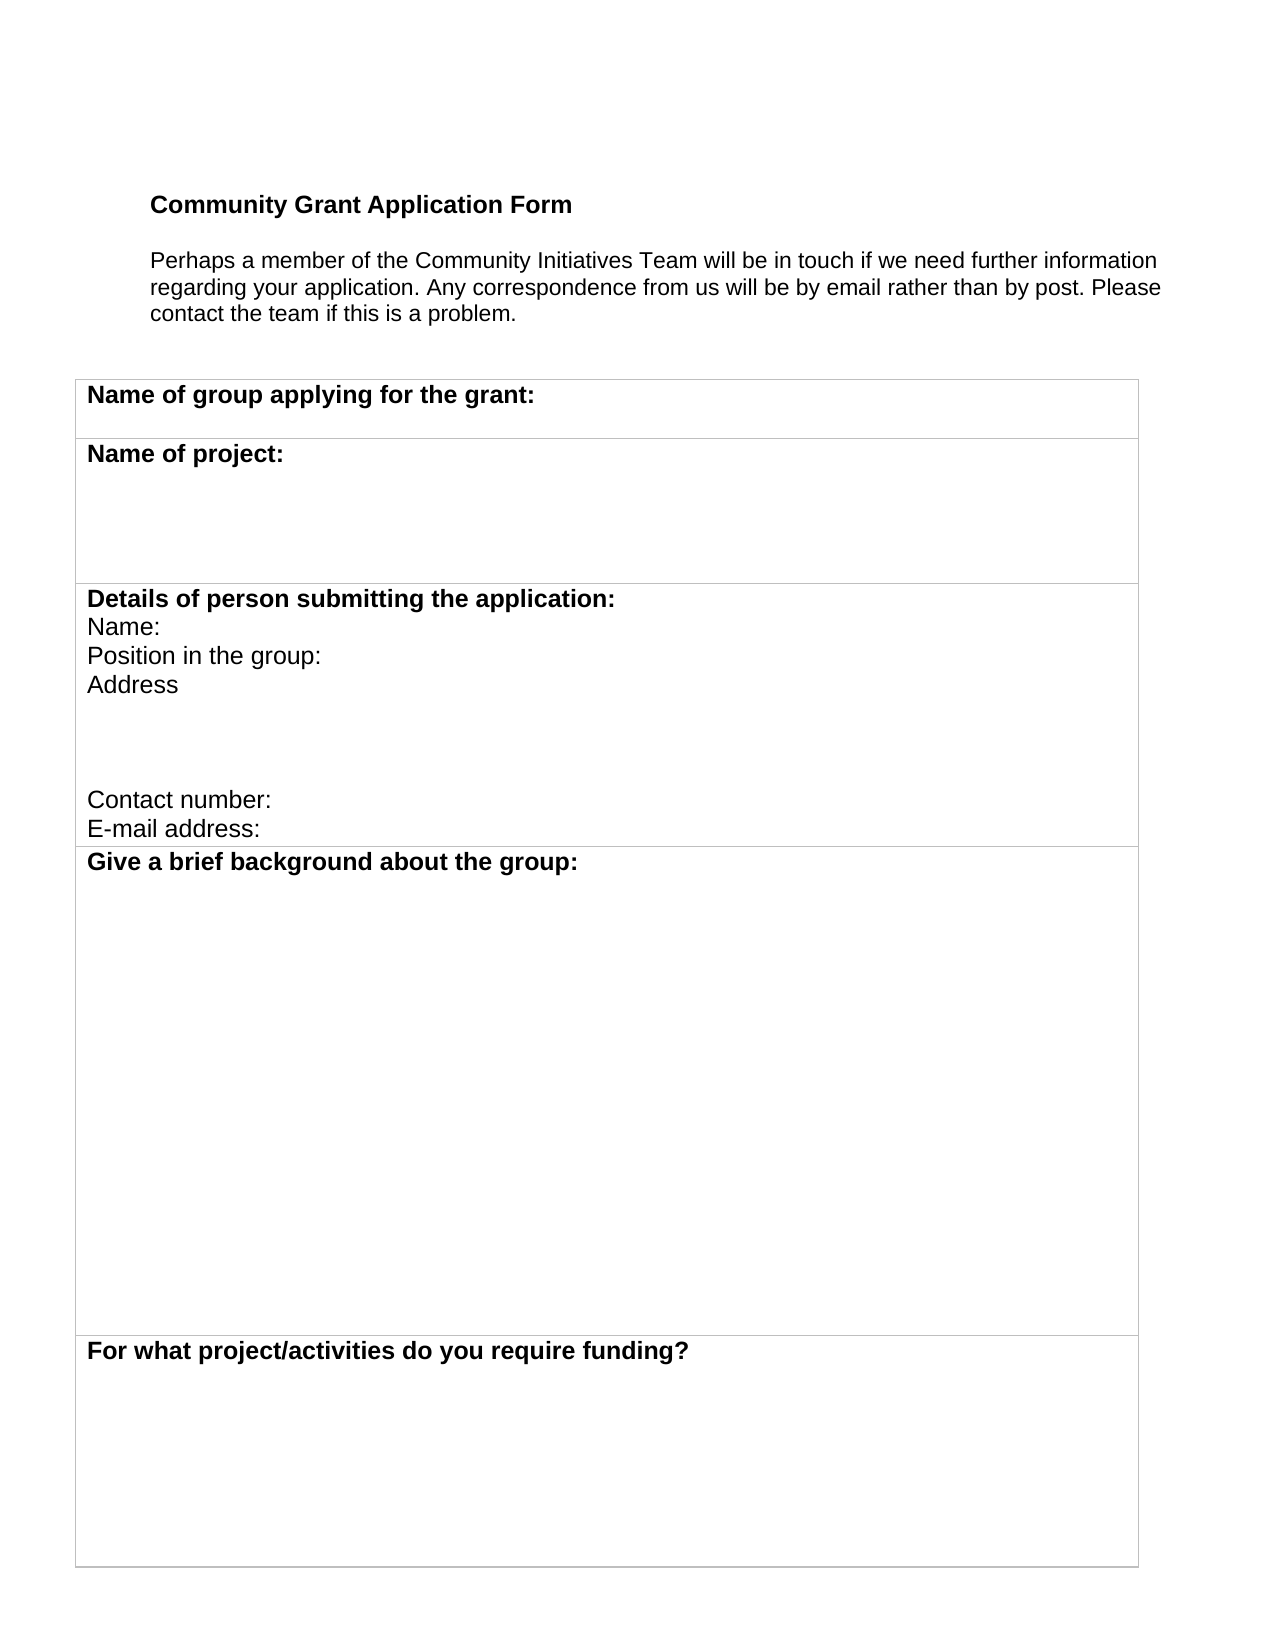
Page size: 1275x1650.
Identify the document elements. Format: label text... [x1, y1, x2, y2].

table_cell Give a brief background about the group: [76, 847, 1138, 1335]
table_header Name of group applying for the grant: [76, 380, 1138, 438]
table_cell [76, 1336, 1138, 1566]
text Perhaps a member of the Community Initiatives Team will be in touch if we need further information regarding your application. Any correspondence from us will be by email rather than by post. Please contact the team if this is a problem. [150, 247, 1200, 327]
text Community Grant Application Form [75, 190, 1200, 219]
table_cell Name of project: [76, 439, 1138, 583]
table_cell Details of person submitting the application: Name: Position in the group: Address Contact number: E-mail address: [76, 584, 1138, 846]
